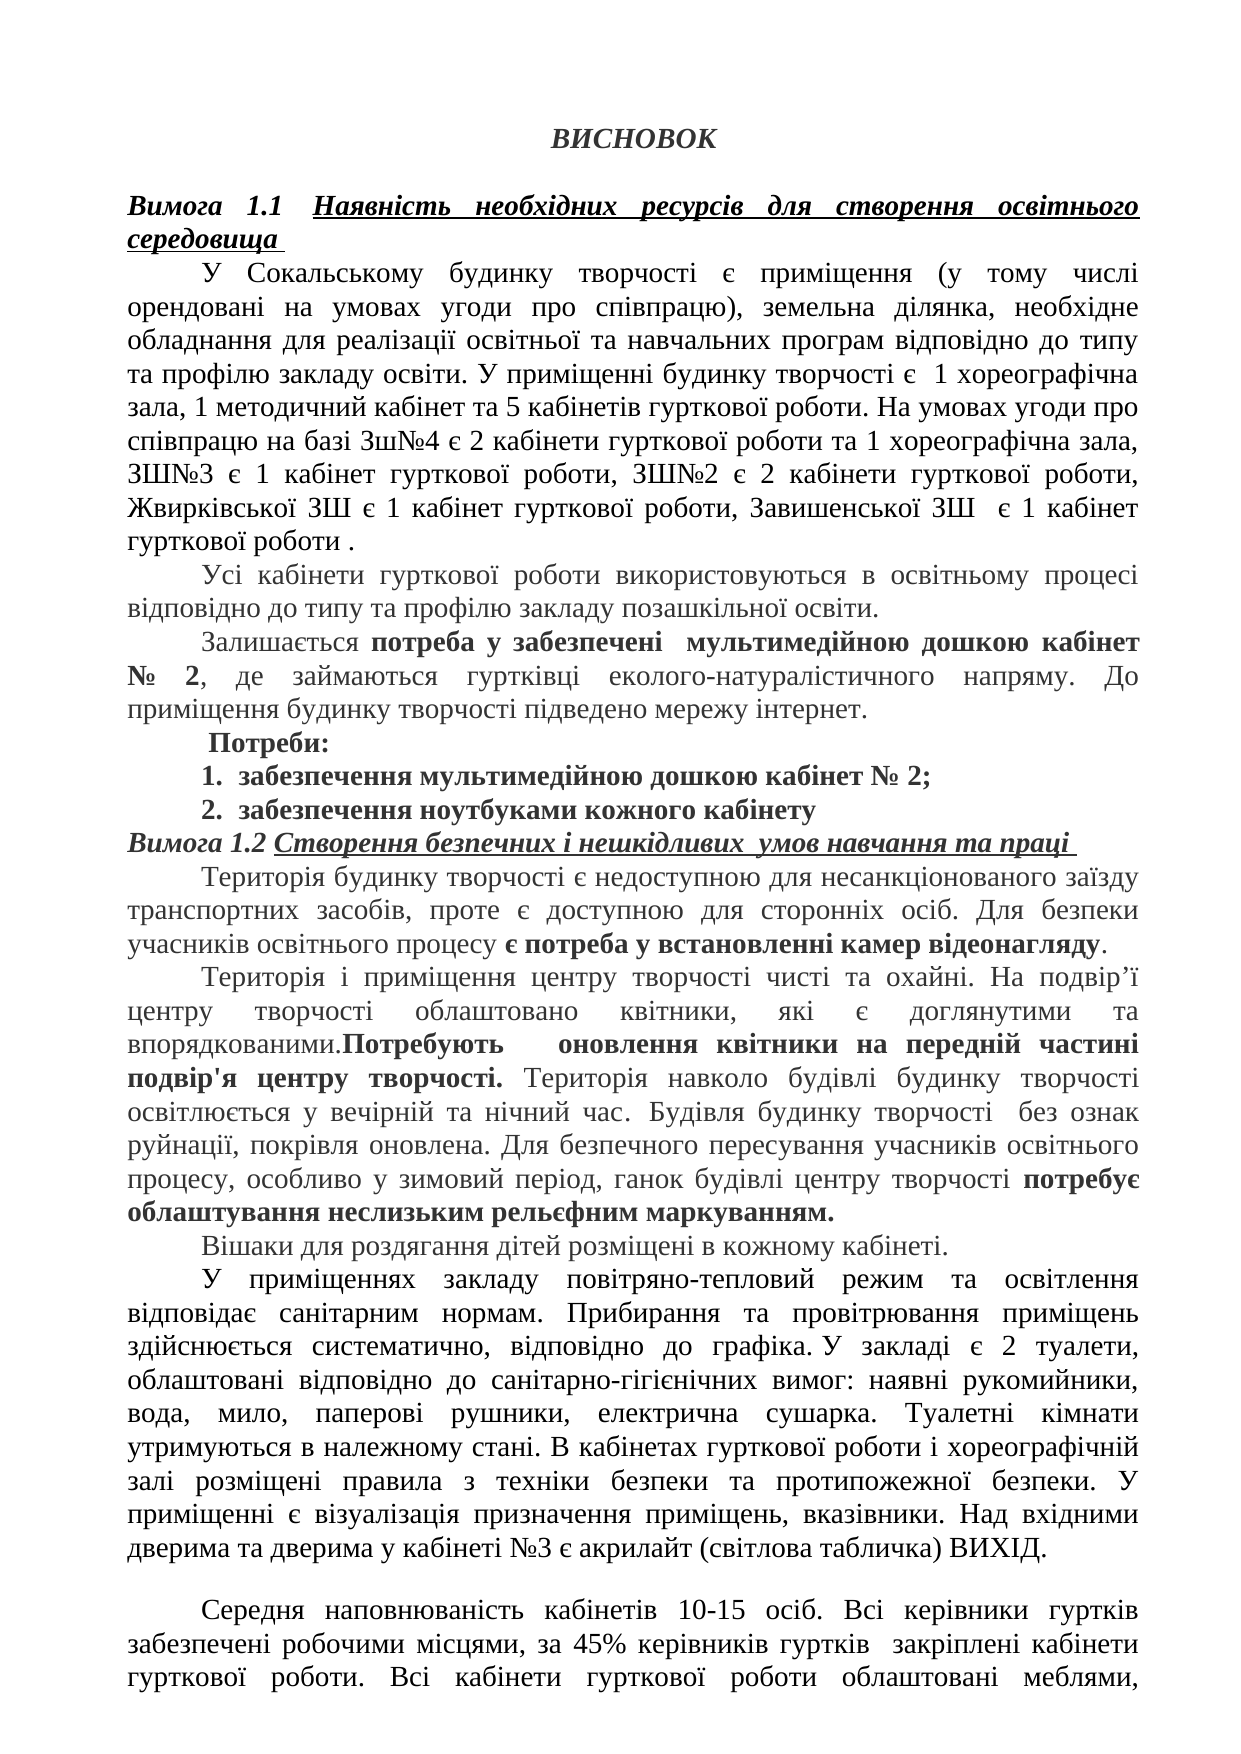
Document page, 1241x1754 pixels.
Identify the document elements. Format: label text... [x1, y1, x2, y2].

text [127, 1592, 1140, 1693]
text Потреби: [127, 725, 1140, 758]
text Вимога 1.2 Створення безпечних і нешкідливих умов навчання та праці [127, 825, 1140, 859]
text Територія будинку творчості є недоступною для несанкціонованого заїзду транспортних засобів, проте є доступною для сторонніх осіб. Для безпеки учасників освітнього процесу є потреба у встановленні камер відеонагляду. [127, 859, 1140, 959]
text У приміщеннях закладу повітряно-тепловий режим та освітлення відповідає санітарним нормам. Прибирання та провітрювання приміщень здійснюється систематично, відповідно до графіка. У закладі є 2 туалети, облаштовані відповідно до санітарно-гігієнічних вимог: наявні рукомийники, вода, мило, паперові рушники, електрична сушарка. Туалетні кімнати утримуються в належному стані. В кабінетах гурткової роботи і хореографічній залі розміщені правила з техніки безпеки та протипожежної безпеки. У приміщенні є візуалізація призначення приміщень, вказівники. Над вхідними дверима та дверима у кабінеті №3 є акрилайт (світлова табличка) ВИХІД. [127, 1261, 1140, 1563]
text Територія і приміщення центру творчості чисті та охайні. На подвір’ї центру творчості облаштовано квітники, які є доглянутими та впорядкованими.Потребують оновлення квітники на передній частині подвір'я центру творчості. Територія навколо будівлі будинку творчості освітлюється у вечірній та нічний час. Будівля будинку творчості без ознак руйнації, покрівля оновлена. Для безпечного пересування учасників освітнього процесу, особливо у зимовий період, ганок будівлі центру творчості потребує облаштування неслизьким рельєфним маркуванням. [127, 959, 1140, 1228]
text ВИСНОВОК [127, 121, 1140, 154]
list забезпечення ноутбуками кожного кабінету [201, 792, 1140, 825]
list забезпечення мультимедійною дошкою кабінет № 2; [201, 758, 1140, 792]
text У Сокальському будинку творчості є приміщення (у тому числі орендовані на умовах угоди про співпрацю), земельна ділянка, необхідне обладнання для реалізації освітньої та навчальних програм відповідно до типу та профілю закладу освіти. У приміщенні будинку творчості є 1 хореографічна зала, 1 методичний кабінет та 5 кабінетів гурткової роботи. На умовах угоди про співпрацю на базі Зш№4 є 2 кабінети гурткової роботи та 1 хореографічна зала, ЗШ№3 є 1 кабінет гурткової роботи, ЗШ№2 є 2 кабінети гурткової роботи, Жвирківської ЗШ є 1 кабінет гурткової роботи, Завишенської ЗШ є 1 кабінет гурткової роботи . [127, 255, 1140, 557]
text Вішаки для роздягання дітей розміщені в кожному кабінеті. [127, 1228, 1140, 1261]
text Усі кабінети гурткової роботи використовуються в освітньому процесі відповідно до типу та профілю закладу позашкільної освіти. [127, 557, 1140, 624]
text Вимога 1.1 Наявність необхідних ресурсів для створення освітнього середовища [127, 188, 1140, 255]
text Залишається потреба у забезпечені мультимедійною дошкою кабінет № 2, де займаються гуртківці еколого-натуралістичного напряму. До приміщення будинку творчості підведено мережу інтернет. [127, 624, 1140, 725]
